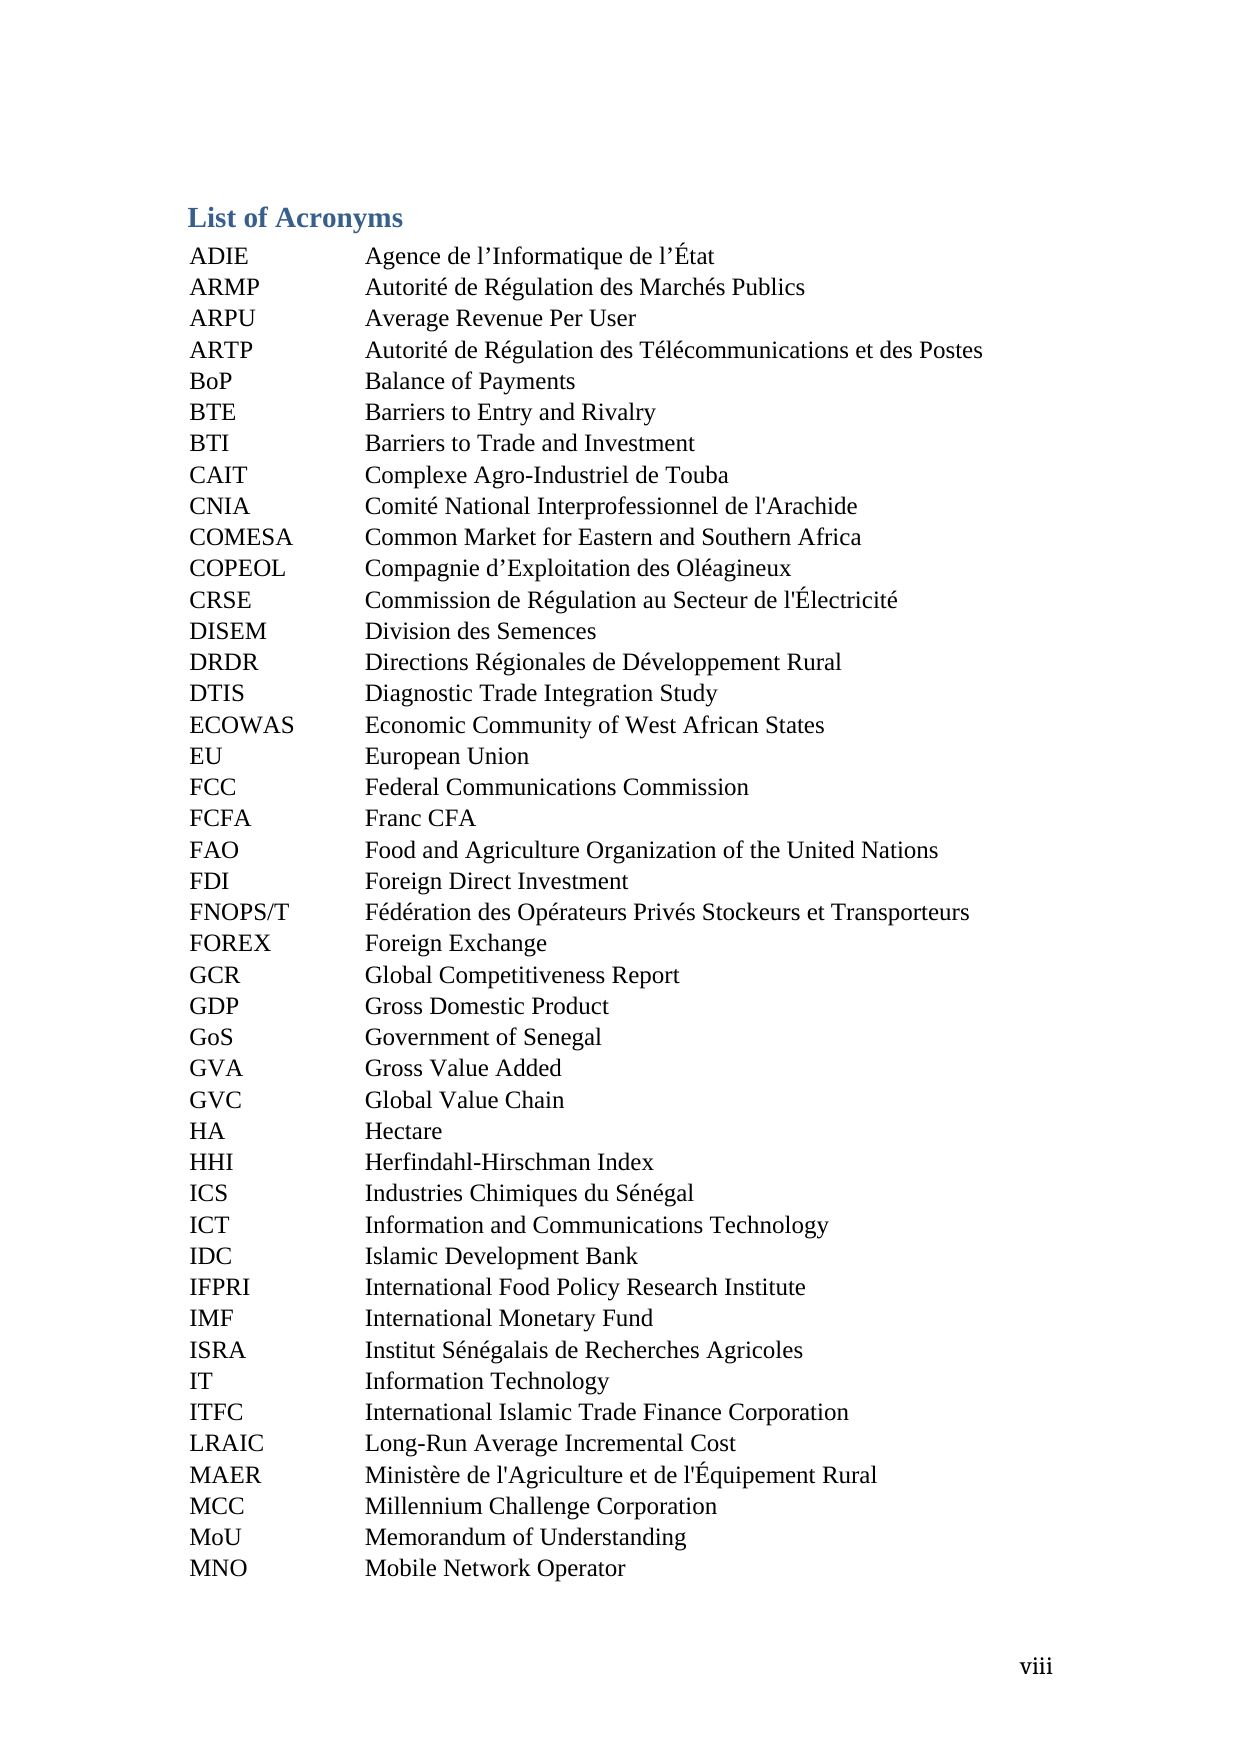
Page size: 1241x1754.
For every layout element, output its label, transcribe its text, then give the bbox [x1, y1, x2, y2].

table_cell Mobile Network Operator [363, 1551, 1053, 1582]
table_cell EU [188, 739, 363, 770]
table_cell Commission de Régulation au Secteur de l'Électricité [363, 582, 1053, 613]
table_cell Food and Agriculture Organization of the United Nations [363, 832, 1053, 863]
table_cell DRDR [188, 645, 363, 676]
table_cell BoP [188, 364, 363, 395]
table_cell MCC [188, 1489, 363, 1520]
table_cell Memorandum of Understanding [363, 1520, 1053, 1551]
table_cell Industries Chimiques du Sénégal [363, 1176, 1053, 1207]
table_cell European Union [363, 739, 1053, 770]
table_cell BTI [188, 426, 363, 457]
table_cell Average Revenue Per User [363, 301, 1053, 332]
table_cell HHI [188, 1145, 363, 1176]
table_cell Directions Régionales de Développement Rural [363, 645, 1053, 676]
table_cell ICS [188, 1176, 363, 1207]
table_cell ARTP [188, 332, 363, 363]
table_cell MAER [188, 1457, 363, 1488]
table_cell Autorité de Régulation des Marchés Publics [363, 270, 1053, 301]
table_cell Ministère de l'Agriculture et de l'Équipement Rural [363, 1457, 1053, 1488]
table_cell IFPRI [188, 1270, 363, 1301]
table_cell Federal Communications Commission [363, 770, 1053, 801]
table_cell Long-Run Average Incremental Cost [363, 1426, 1053, 1457]
table_cell ITFC [188, 1395, 363, 1426]
table_cell Division des Semences [363, 614, 1053, 645]
table_cell DISEM [188, 614, 363, 645]
table_cell FDI [188, 864, 363, 895]
table_cell GVC [188, 1082, 363, 1113]
table_cell MoU [188, 1520, 363, 1551]
subtitle List of Acronyms [187, 200, 1053, 233]
table_cell Common Market for Eastern and Southern Africa [363, 520, 1053, 551]
table_cell BTE [188, 395, 363, 426]
table_cell Foreign Direct Investment [363, 864, 1053, 895]
table_cell Fédération des Opérateurs Privés Stockeurs et Transporteurs [363, 895, 1053, 926]
table_cell DTIS [188, 676, 363, 707]
table_cell FOREX [188, 926, 363, 957]
table_cell CNIA [188, 489, 363, 520]
table_cell GDP [188, 989, 363, 1020]
table_cell IDC [188, 1239, 363, 1270]
table_cell Information and Communications Technology [363, 1207, 1053, 1238]
table_cell ARPU [188, 301, 363, 332]
table_cell ECOWAS [188, 707, 363, 738]
table_cell GVA [188, 1051, 363, 1082]
table_cell CAIT [188, 457, 363, 488]
table_cell HA [188, 1114, 363, 1145]
table_cell GCR [188, 957, 363, 988]
table_cell IT [188, 1364, 363, 1395]
table_cell FCC [188, 770, 363, 801]
table_cell Foreign Exchange [363, 926, 1053, 957]
table_cell Institut Sénégalais de Recherches Agricoles [363, 1332, 1053, 1363]
table_cell Comité National Interprofessionnel de l'Arachide [363, 489, 1053, 520]
table_cell Millennium Challenge Corporation [363, 1489, 1053, 1520]
table_cell Autorité de Régulation des Télécommunications et des Postes [363, 332, 1053, 363]
table_cell Gross Domestic Product [363, 989, 1053, 1020]
table_cell Barriers to Entry and Rivalry [363, 395, 1053, 426]
table_cell Balance of Payments [363, 364, 1053, 395]
table_cell Hectare [363, 1114, 1053, 1145]
table_cell ISRA [188, 1332, 363, 1363]
table_cell MNO [188, 1551, 363, 1582]
table_cell Diagnostic Trade Integration Study [363, 676, 1053, 707]
table_cell International Monetary Fund [363, 1301, 1053, 1332]
table_cell COPEOL [188, 551, 363, 582]
table_cell Herfindahl-Hirschman Index [363, 1145, 1053, 1176]
table_cell Compagnie d’Exploitation des Oléagineux [363, 551, 1053, 582]
table_cell Global Competitiveness Report [363, 957, 1053, 988]
table_cell Economic Community of West African States [363, 707, 1053, 738]
table_cell GoS [188, 1020, 363, 1051]
table_cell FCFA [188, 801, 363, 832]
table_header Agence de l’Informatique de l’État [363, 239, 1053, 270]
table_cell CRSE [188, 582, 363, 613]
table_cell Global Value Chain [363, 1082, 1053, 1113]
table_cell COMESA [188, 520, 363, 551]
table_cell Franc CFA [363, 801, 1053, 832]
table_cell FAO [188, 832, 363, 863]
table_cell Complexe Agro-Industriel de Touba [363, 457, 1053, 488]
table_cell ICT [188, 1207, 363, 1238]
table_cell FNOPS/T [188, 895, 363, 926]
table_cell LRAIC [188, 1426, 363, 1457]
table_cell ARMP [188, 270, 363, 301]
table_cell IMF [188, 1301, 363, 1332]
table_cell Government of Senegal [363, 1020, 1053, 1051]
table_cell Barriers to Trade and Investment [363, 426, 1053, 457]
table_cell International Food Policy Research Institute [363, 1270, 1053, 1301]
table_cell Information Technology [363, 1364, 1053, 1395]
table_cell International Islamic Trade Finance Corporation [363, 1395, 1053, 1426]
table_header ADIE [188, 239, 363, 270]
table_cell Islamic Development Bank [363, 1239, 1053, 1270]
table_cell Gross Value Added [363, 1051, 1053, 1082]
